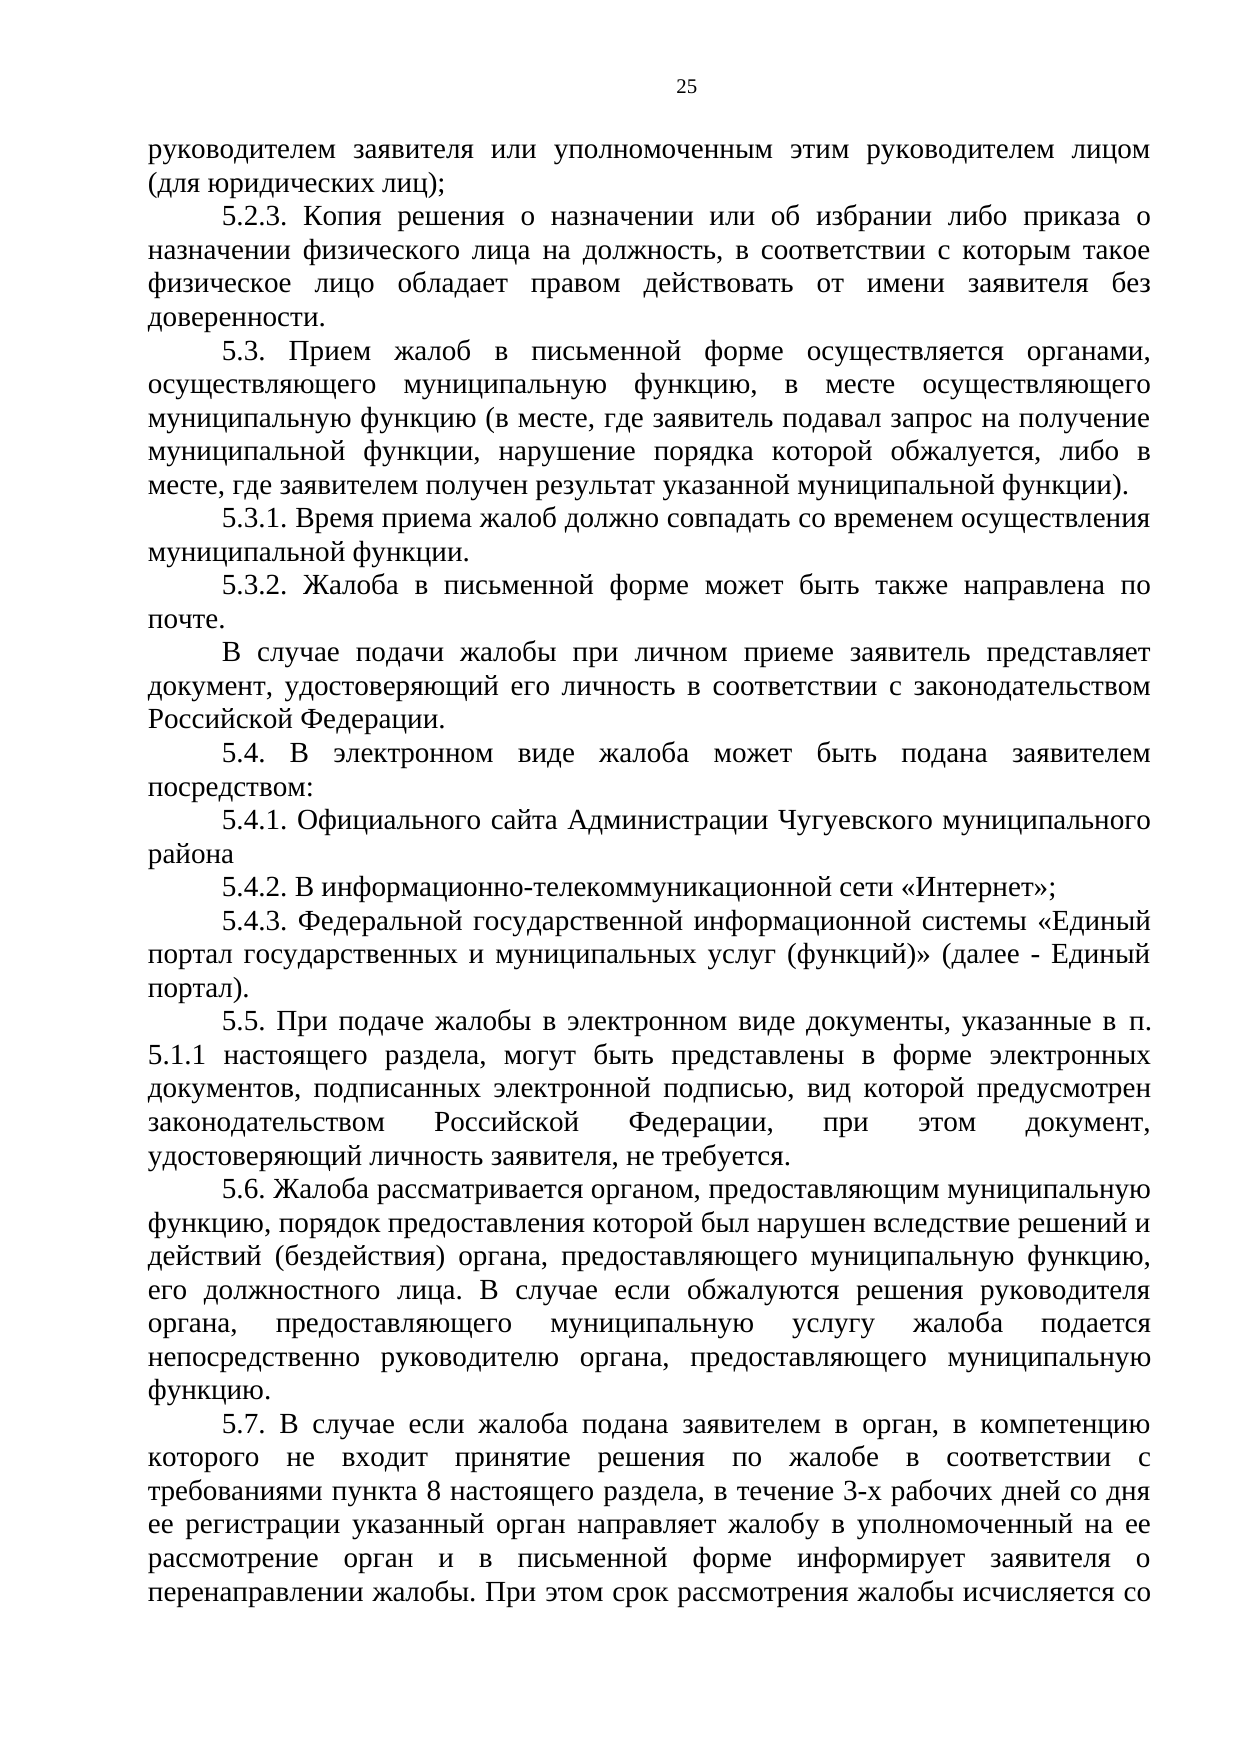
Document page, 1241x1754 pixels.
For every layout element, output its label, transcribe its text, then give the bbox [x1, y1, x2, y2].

text 5.6. Жалоба рассматривается органом, предоставляющим муниципальную функцию, порядок предоставления которой был нарушен вследствие решений и действий (бездействия) органа, предоставляющего муниципальную функцию, его должностного лица. В случае если обжалуются решения руководителя органа, предоставляющего муниципальную услугу жалоба подается непосредственно руководителю органа, предоставляющего муниципальную функцию. [148, 1171, 1152, 1406]
text 5.4.3. Федеральной государственной информационной системы «Единый портал государственных и муниципальных услуг (функций)» (далее - Единый портал). [148, 903, 1152, 1003]
text 5.2.3. Копия решения о назначении или об избрании либо приказа о назначении физического лица на должность, в соответствии с которым такое физическое лицо обладает правом действовать от имени заявителя без доверенности. [148, 198, 1152, 333]
text 5.5. При подаче жалобы в электронном виде документы, указанные в п. 5.1.1 настоящего раздела, могут быть представлены в форме электронных документов, подписанных электронной подписью, вид которой предусмотрен законодательством Российской Федерации, при этом документ, удостоверяющий личность заявителя, не требуется. [148, 1003, 1152, 1171]
text 5.4.2. В информационно-телекоммуникационной сети «Интернет»; [148, 869, 1152, 903]
text 5.4.1. Официального сайта Администрации Чугуевского муниципального района [148, 802, 1152, 869]
text В случае подачи жалобы при личном приеме заявитель представляет документ, удостоверяющий его личность в соответствии с законодательством Российской Федерации. [148, 634, 1152, 735]
text 5.3.1. Время приема жалоб должно совпадать со временем осуществления муниципальной функции. [148, 500, 1152, 567]
text 5.3.2. Жалоба в письменной форме может быть также направлена по почте. [148, 567, 1152, 634]
text 5.4. В электронном виде жалоба может быть подана заявителем посредством: [148, 735, 1152, 802]
text 5.3. Прием жалоб в письменной форме осуществляется органами, осуществляющего муниципальную функцию, в месте осуществляющего муниципальную функцию (в месте, где заявитель подавал запрос на получение муниципальной функции, нарушение порядка которой обжалуется, либо в месте, где заявителем получен результат указанной муниципальной функции). [148, 333, 1152, 500]
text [148, 131, 1152, 198]
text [148, 1406, 1152, 1607]
